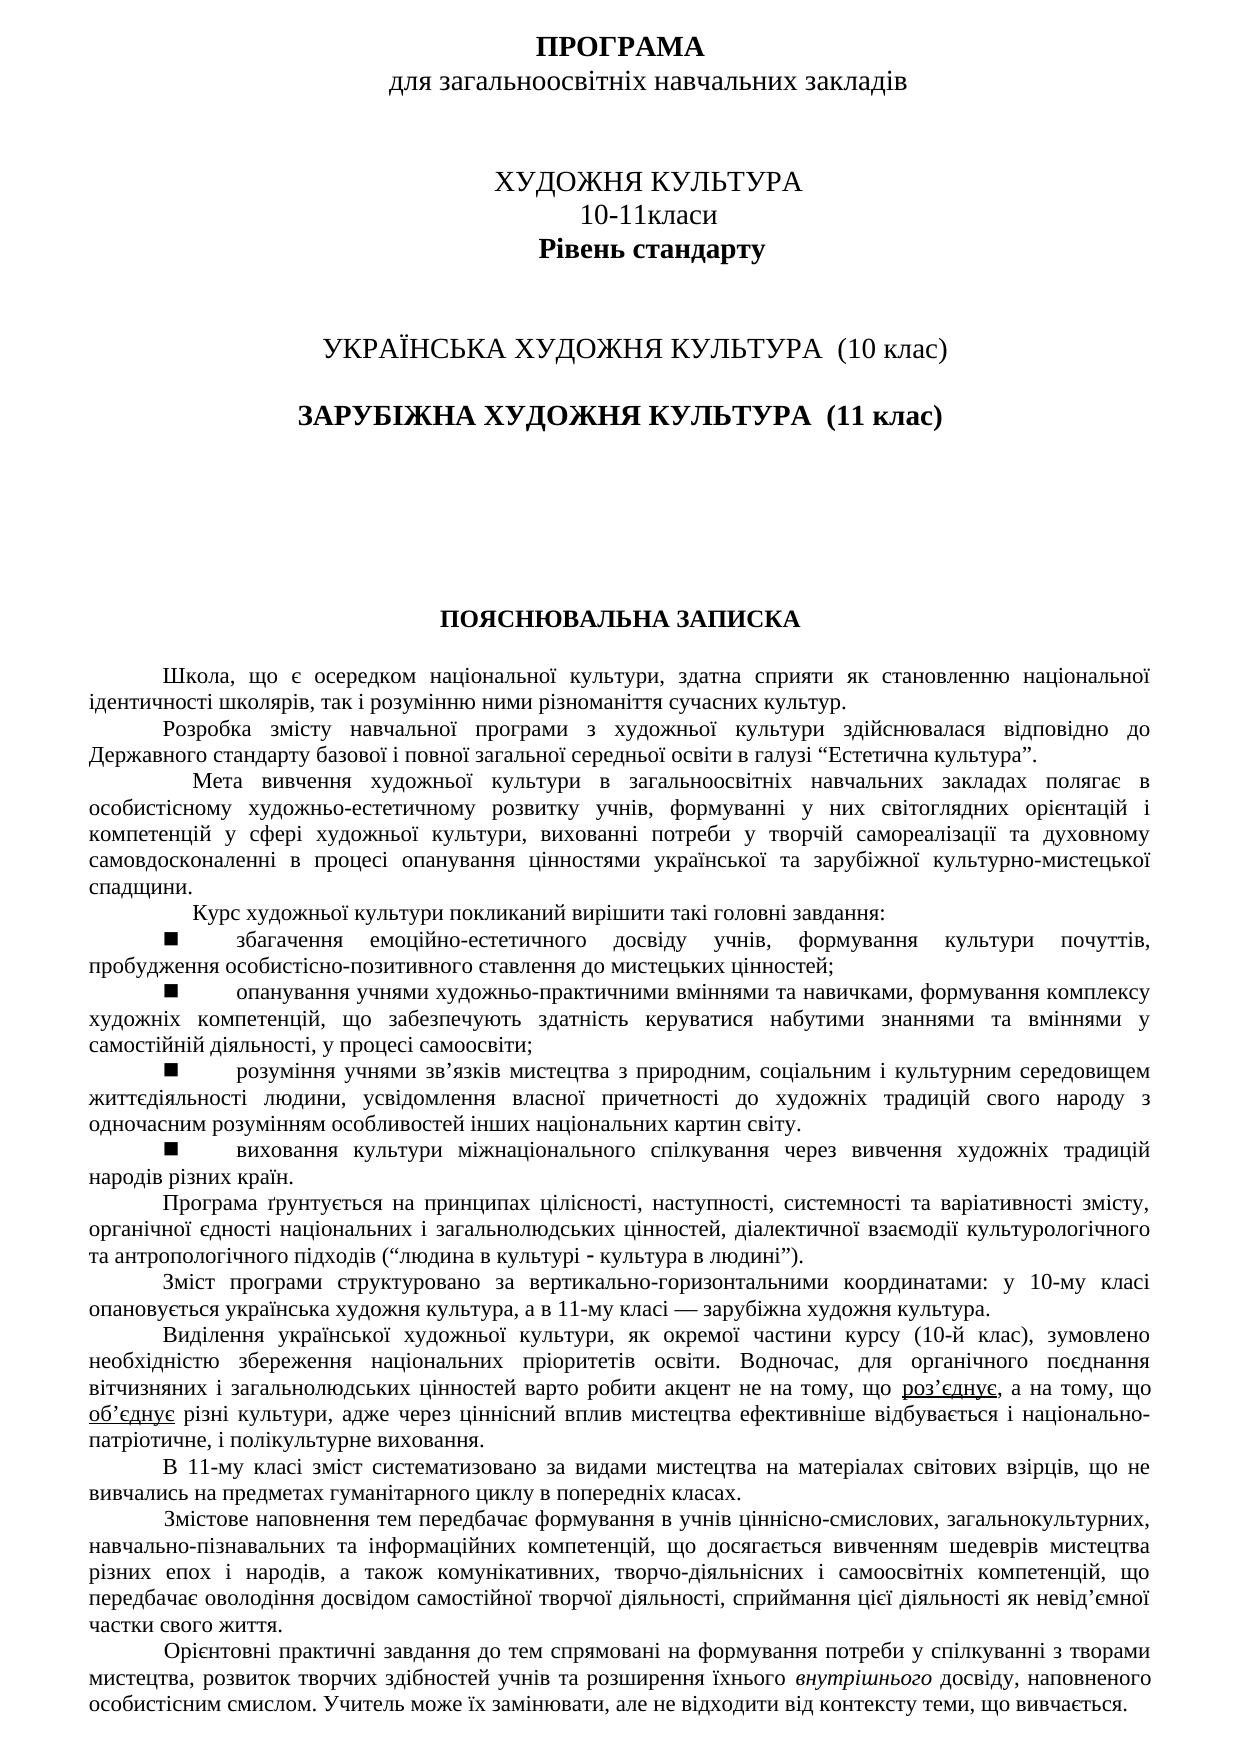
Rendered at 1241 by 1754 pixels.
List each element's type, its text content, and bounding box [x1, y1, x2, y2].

list опанування учнями художньо-практичними вміннями та навичками, формування комплексу художніх компетенцій, що забезпечують здатність керуватися набутими знаннями та вміннями у самостійній діяльності, у процесі самоосвіти; [89, 978, 1152, 1057]
text ПОЯСНЮВАЛЬНА ЗАПИСКА [89, 604, 1152, 633]
list збагачення емоційно-естетичного досвіду учнів, формування культури почуттів, пробудження особистісно-позитивного ставлення до мистецьких цінностей; [89, 926, 1152, 978]
list розуміння учнями зв’язків мистецтва з природним, соціальним і культурним середовищем життєдіяльності людини, усвідомлення власної причетності до художніх традицій свого народу з одночасним розумінням особливостей інших національних картин світу. [89, 1057, 1152, 1136]
text Програма ґрунтується на принципах цілісності, наступності, системності та варіативності змісту, органічної єдності національних і загальнолюдських цінностей, діалектичної взаємодії культурологічного та антропологічного підходів (“людина в культурі культура в людині”). [89, 1189, 1152, 1268]
subtitle УКРАЇНСЬКА ХУДОЖНЯ КУЛЬТУРА (10 клас) [89, 331, 1152, 365]
text Мета вивчення художньої культури в загальноосвітніх навчальних закладах полягає в особистісному художньо-естетичному розвитку учнів, формуванні у них світоглядних орієнтацій і компетенцій у сфері художньої культури, вихованні потреби у творчій самореалізації та духовному самовдосконаленні в процесі опанування цінностями української та зарубіжної культурно-мистецької спадщини. [89, 767, 1152, 899]
text ЗАРУБІЖНА ХУДОЖНЯ КУЛЬТУРА (11 клас) [89, 398, 1152, 432]
text ПРОГРАМА [89, 29, 1152, 63]
text Школа, що є осередком національної культури, здатна сприяти як становленню національної ідентичності школярів, так і розумінню ними різноманіття сучасних культур. [89, 662, 1152, 715]
text Орієнтовні практичні завдання до тем спрямовані на формування потреби у спілкуванні з творами мистецтва, розвиток творчих здібностей учнів та розширення їхнього внутрішнього досвіду, наповненого особистісним смислом. Учитель може їх замінювати, але не відходити від контексту теми, що вивчається. [89, 1637, 1152, 1716]
text Розробка змісту навчальної програми з художньої культури здійснювалася відповідно до Державного стандарту базової і повної загальної середньої освіти в галузі “Естетична культура”. [89, 715, 1152, 767]
text В 11-му класі зміст систематизовано за видами мистецтва на матеріалах світових взірців, що не вивчались на предметах гуманітарного циклу в попередніх класах. [89, 1453, 1152, 1505]
text Зміст програми структуровано за вертикально-горизонтальними координатами: у 10-му класі опановується українська художня культура, а в 11-му класі –– зарубіжна художня культура. [89, 1268, 1152, 1321]
subtitle 10-11класи [89, 197, 1152, 231]
text Змістове наповнення тем передбачає формування в учнів ціннісно-смислових, загальнокультурних, навчально-пізнавальних та інформаційних компетенцій, що досягається вивченням шедеврів мистецтва різних епох і народів, а також комунікативних, творчо-діяльнісних і самоосвітніх компетенцій, що передбачає оволодіння досвідом самостійної творчої діяльності, сприймання цієї діяльності як невід’ємної частки свого життя. [89, 1505, 1152, 1637]
subtitle для загальноосвітніх навчальних закладів [89, 63, 1152, 97]
text Виділення української художньої культури, як окремої частини курсу (10-й клас), зумовлено необхідністю збереження національних пріоритетів освіти. Водночас, для органічного поєднання вітчизняних і загальнолюдських цінностей варто робити акцент не на тому, що роз’єднує, а на тому, що об’єднує різні культури, адже через ціннісний вплив мистецтва ефективніше відбувається і національно-патріотичне, і полікультурне виховання. [89, 1321, 1152, 1453]
list виховання культури міжнаціонального спілкування через вивчення художніх традицій народів різних країн. [89, 1136, 1152, 1189]
subtitle Рівень стандарту [89, 231, 1152, 264]
text Курс художньої культури покликаний вирішити такі головні завдання: [118, 899, 1152, 926]
subtitle ХУДОЖНЯ КУЛЬТУРА [89, 164, 1152, 197]
